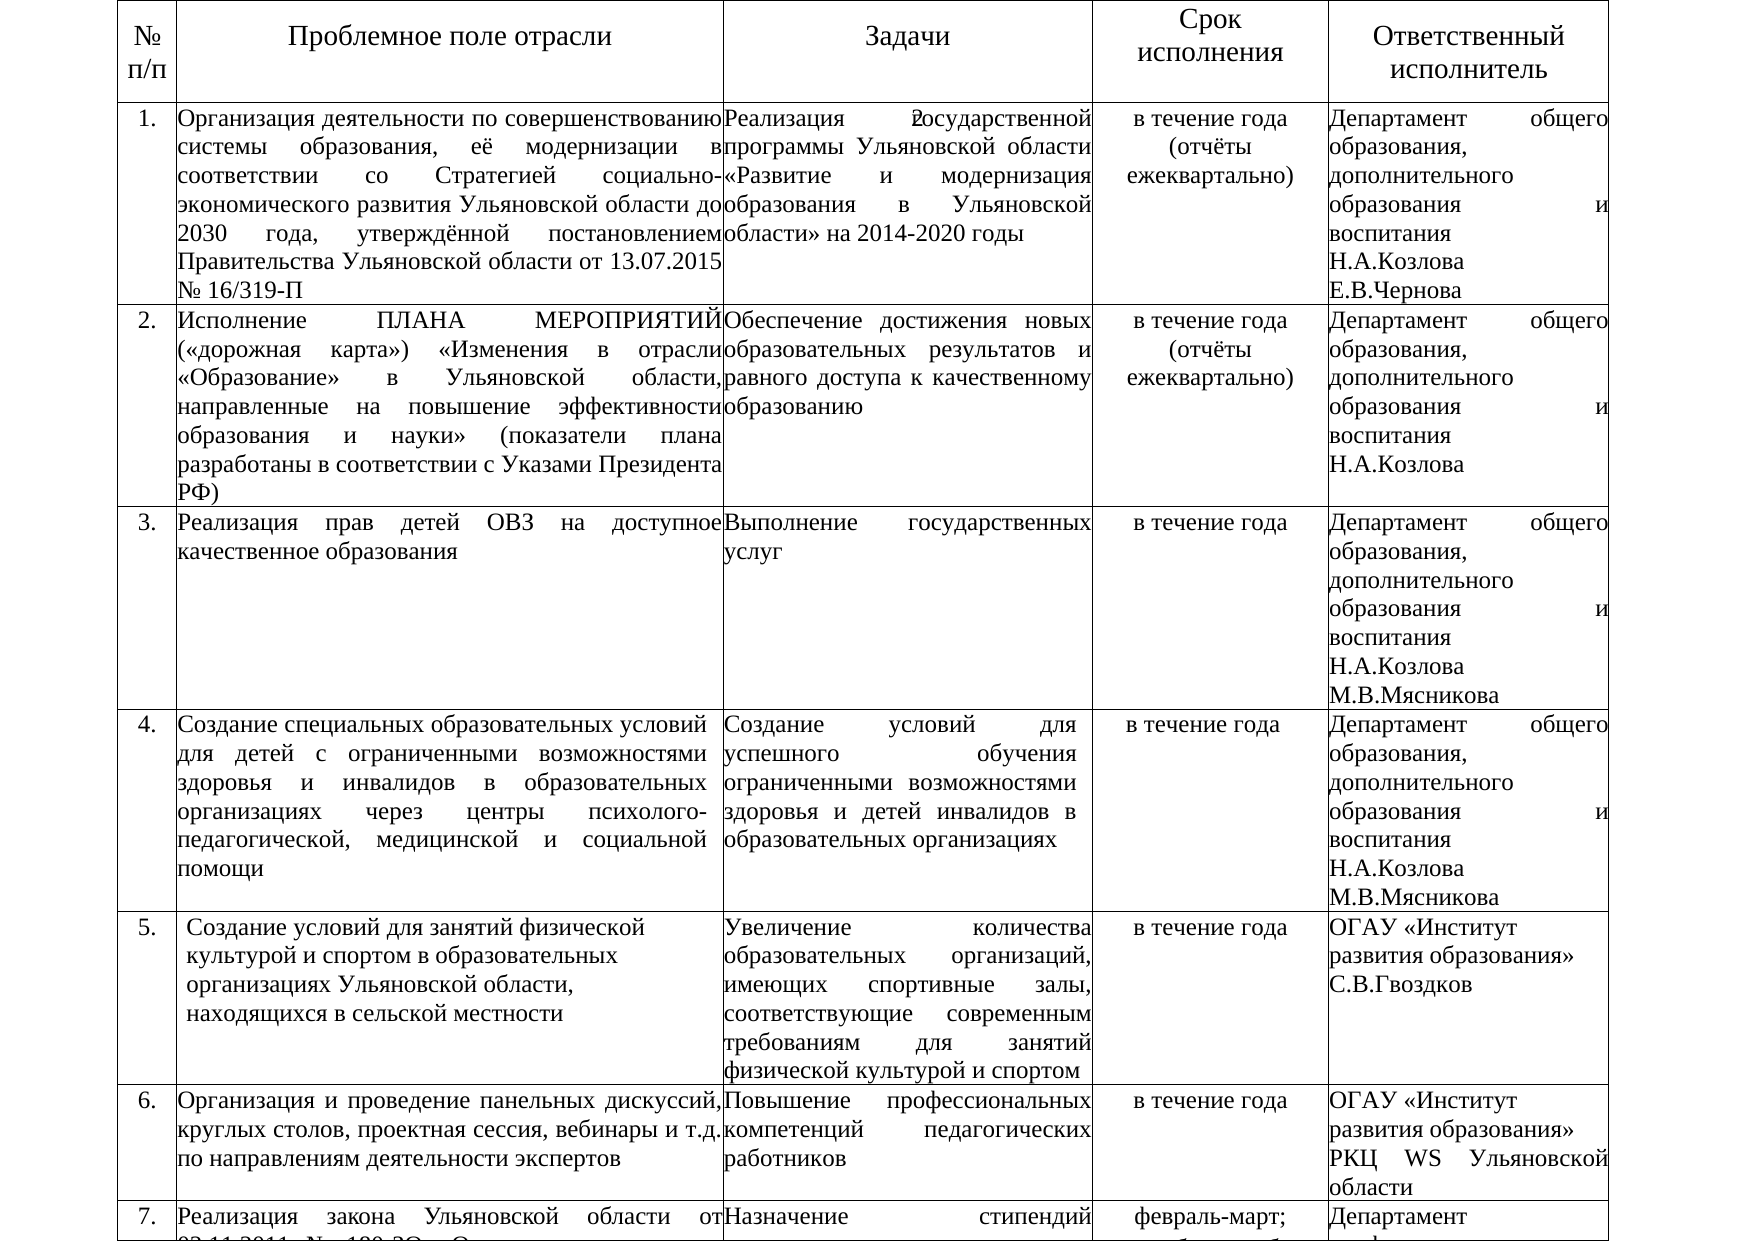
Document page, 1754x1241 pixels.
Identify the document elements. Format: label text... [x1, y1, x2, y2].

table_header Срок исполнения [1093, 1, 1328, 102]
table_cell Создание условий для успешного обучения ограниченными возможностями здоровья и детей инвалидов в образовательных организациях [724, 710, 1092, 911]
table_cell Организация и проведение панельных дискуссий, круглых столов, проектная сессия, вебинары и т.д. по направлениям деятельности экспертов [177, 1085, 723, 1200]
table_cell 2. [118, 305, 176, 506]
table_cell февраль-март; сентябрь-октябрь [1093, 1201, 1328, 1240]
table_header Ответственный исполнитель [1329, 1, 1608, 102]
table_cell Департамент общего образования, дополнительного образования и воспитания Н.А.Козлова [1329, 305, 1608, 506]
table_cell ОГАУ «Институт развития образования» С.В.Гвоздков [1329, 912, 1608, 1084]
table_header Проблемное поле отрасли [177, 1, 723, 102]
table_cell Обеспечение достижения новых образовательных результатов и равного доступа к качественному образованию [724, 305, 1092, 506]
table_cell Департамент общего образования, дополнительного образования и воспитания Н.А.Козлова М.В.Мясникова [1329, 710, 1608, 911]
table_cell Назначение стипендий студенческим семьям, имеющим детей, в виде дополнения к академической стипендии [724, 1201, 1092, 1240]
table_cell 7. [118, 1201, 176, 1240]
table_cell в течение года [1093, 912, 1328, 1084]
table_cell Увеличение количества образовательных организаций, имеющих спортивные залы, соответствующие современным требованиям для занятий физической культурой и спортом [724, 912, 1092, 1084]
table_cell Повышение профессиональных компетенций педагогических работников [724, 1143, 1092, 1200]
table_cell Реализация прав детей ОВЗ на доступное качественное образования [177, 507, 723, 708]
table_cell 6. [118, 1085, 176, 1200]
table_cell Выполнение государственных услуг [724, 507, 1092, 708]
table_cell в течение года [1093, 710, 1328, 911]
table_cell 5. [118, 912, 176, 1084]
table_cell Создание специальных образовательных условий для детей с ограниченными возможностями здоровья и инвалидов в образовательных организациях через центры психолого-педагогической, медицинской и социальной помощи [177, 710, 723, 911]
table_cell в течение года [1093, 1085, 1328, 1200]
table_cell Реализация государственной программы Ульяновской области «Развитие и модернизация образования в Ульяновской области» на 2014-2020 годы [724, 103, 1092, 304]
table_cell Исполнение ПЛАНА МЕРОПРИЯТИЙ («дорожная карта») «Изменения в отрасли «Образование» в Ульяновской области, направленные на повышение эффективности образования и науки» (показатели плана разработаны в соответствии с Указами Президента РФ) [177, 305, 723, 506]
table_cell ОГАУ «Институт развития образования» РКЦ WS Ульяновской области [1329, 1085, 1608, 1200]
table_cell Организация деятельности по совершенствованию системы образования, её модернизации в соответствии со Стратегией социально-экономического развития Ульяновской области до 2030 года, утверждённой постановлением Правительства Ульяновской области от 13.07.2015 № 16/319-П [177, 103, 723, 304]
table_cell Создание условий для занятий физической культурой и спортом в образовательных организациях Ульяновской области, находящихся в сельской местности [177, 912, 723, 1084]
table_cell в течение года (отчёты ежеквартально) [1093, 305, 1328, 506]
table_cell в течение года [1093, 507, 1328, 708]
table_cell Департамент общего образования, дополнительного образования и воспитания Н.А.Козлова Е.В.Чернова [1329, 103, 1608, 304]
table_cell 1. [118, 103, 176, 304]
table_cell Департамент профессионального образования и науки С.А.Андреев Т.Н.Петрякова [1329, 1201, 1608, 1240]
table_header Задачи [724, 1, 1092, 102]
table_cell 3. [118, 507, 176, 708]
table_cell в течение года (отчёты ежеквартально) [1093, 103, 1328, 304]
table_header № п/п [118, 1, 176, 102]
table_cell 4. [118, 710, 176, 911]
table_cell Реализация закона Ульяновской области от 02.11.2011 № 180-ЗО «О некоторых мерах по улучшению демографической ситуации в Ульяновской области» в соответствии с Постановлением Правительства Ульяновской области от 02.12.2013 № 574-П «Об утверждении Порядка назначения и выплаты стипендии Губернатора Ульяновской области «Семья» [177, 1201, 723, 1240]
table_cell Департамент общего образования, дополнительного образования и воспитания Н.А.Козлова М.В.Мясникова [1329, 507, 1608, 708]
